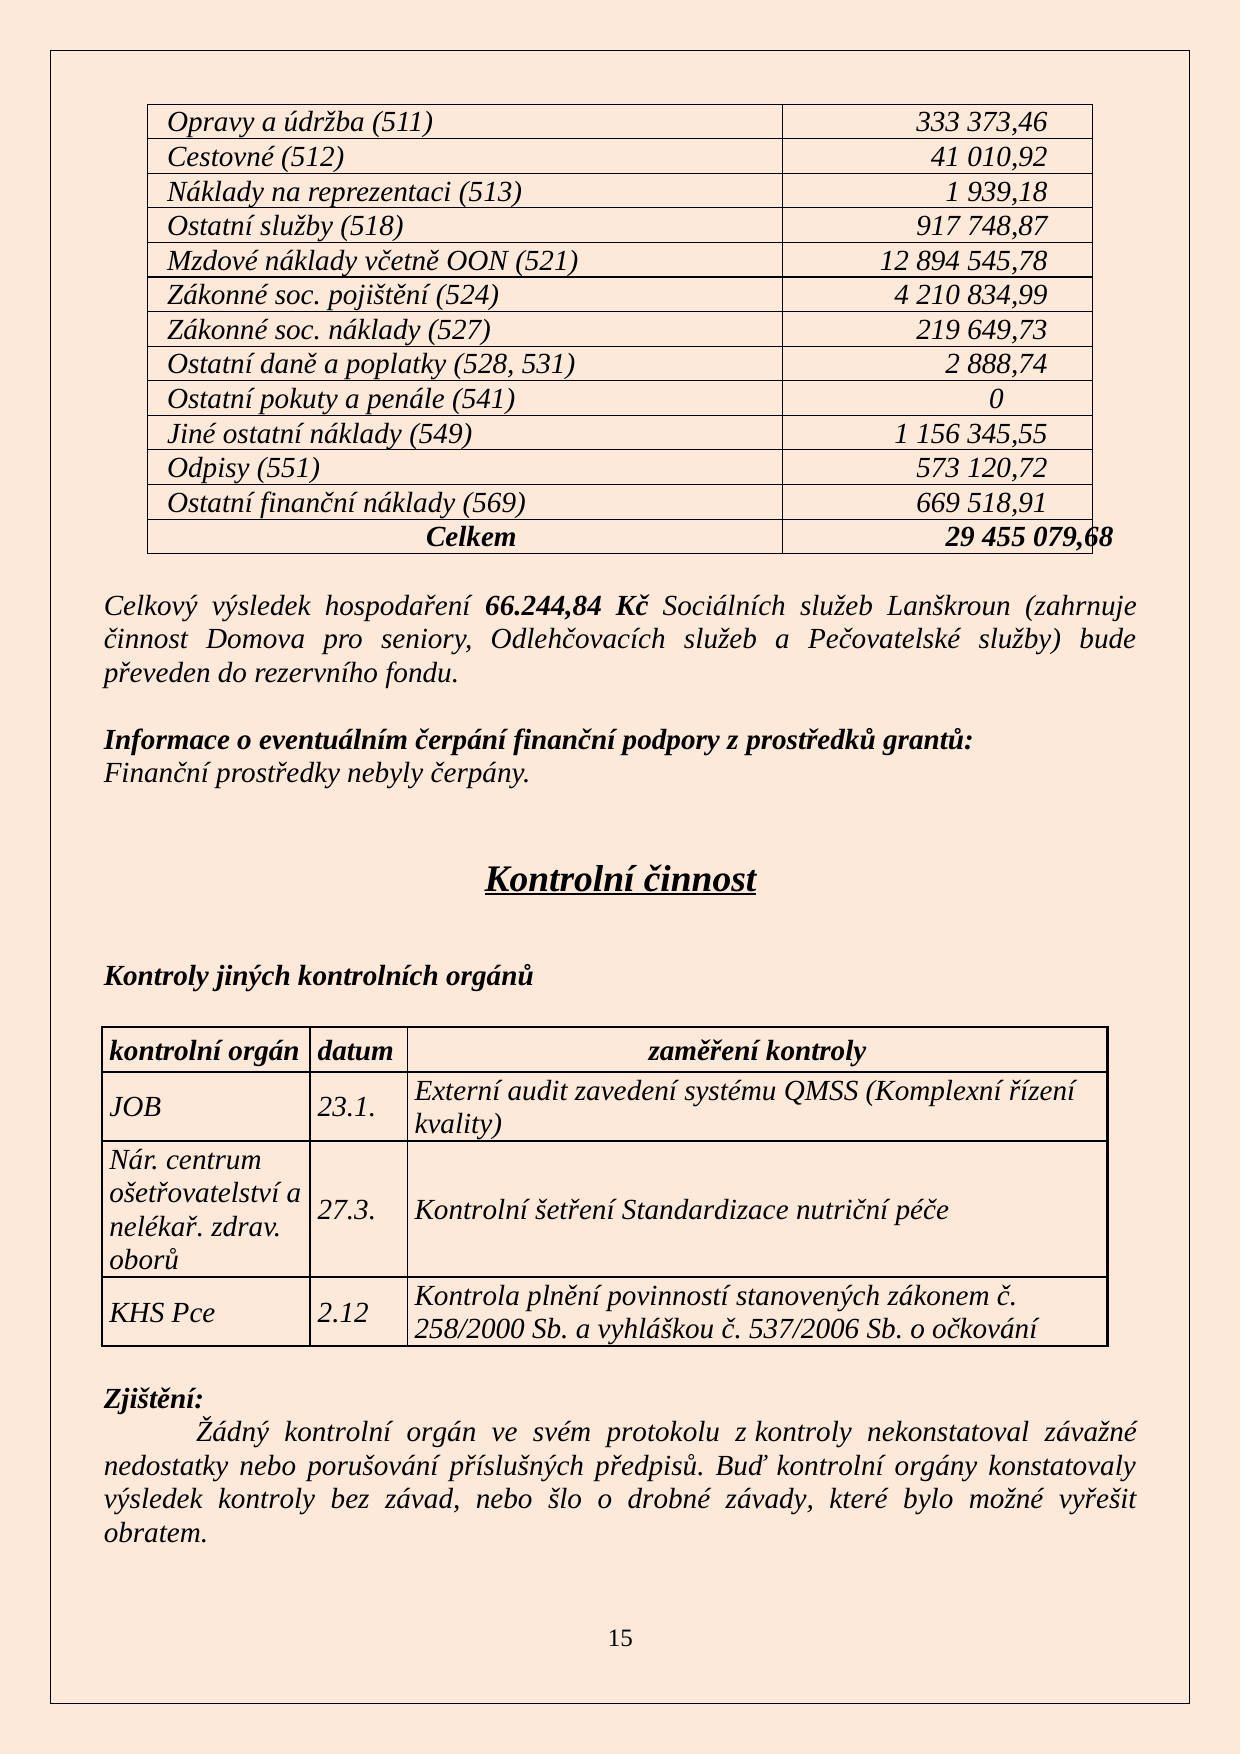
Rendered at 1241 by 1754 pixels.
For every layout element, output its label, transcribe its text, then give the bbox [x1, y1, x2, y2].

table_cell Externí audit zavedení systému QMSS (Komplexní řízení kvality) [408, 1073, 1106, 1140]
table_cell Ostatní služby (518) [148, 208, 782, 242]
text Celkový výsledek hospodaření 66.244,84 Kč Sociálních služeb Lanškroun (zahrnuje činnost Domova pro seniory, Odlehčovacích služeb a Pečovatelské služby) bude převeden do rezervního fondu. [103, 588, 1137, 688]
table_cell 27.3. [311, 1142, 407, 1276]
text Finanční prostředky nebyly čerpány. [103, 755, 1137, 789]
table_cell Celkem [148, 520, 782, 553]
subtitle Kontroly jiných kontrolních orgánů [103, 958, 1137, 991]
table_header zaměření kontroly [408, 1028, 1106, 1071]
table_header kontrolní orgán [103, 1028, 309, 1071]
table_cell 4 210 834,99 [783, 278, 1092, 311]
table_cell Ostatní finanční náklady (569) [148, 485, 782, 518]
table_cell 573 120,72 [783, 450, 1092, 484]
table_cell 333 373,46 [783, 105, 1092, 138]
table_cell KHS Pce [103, 1278, 309, 1345]
table_cell Mzdové náklady včetně OON (521) [148, 243, 782, 276]
table_cell 219 649,73 [783, 312, 1092, 346]
table_cell 2 888,74 [783, 347, 1092, 380]
table_cell 2.12 [311, 1278, 407, 1345]
table_cell Kontrolní šetření Standardizace nutriční péče [408, 1142, 1106, 1276]
text Zjištění: [103, 1381, 1137, 1414]
table_cell Náklady na reprezentaci (513) [148, 174, 782, 207]
table_cell Opravy a údržba (511) [148, 105, 782, 138]
table_cell Kontrola plnění povinností stanovených zákonem č. 258/2000 Sb. a vyhláškou č. 537/2006 Sb. o očkování [408, 1278, 1106, 1345]
table_cell 1 939,18 [783, 174, 1092, 207]
table_cell 12 894 545,78 [783, 243, 1092, 276]
table_cell Ostatní daně a poplatky (528, 531) [148, 347, 782, 380]
table_cell 41 010,92 [783, 139, 1092, 173]
table_cell Ostatní pokuty a penále (541) [148, 381, 782, 415]
table_cell Jiné ostatní náklady (549) [148, 416, 782, 449]
table_cell Zákonné soc. náklady (527) [148, 312, 782, 346]
text Kontrolní činnost [103, 856, 1137, 899]
table_cell JOB [103, 1073, 309, 1140]
table_header datum [311, 1028, 407, 1071]
text Informace o eventuálním čerpání finanční podpory z prostředků grantů: [103, 722, 1137, 755]
table_cell Cestovné (512) [148, 139, 782, 173]
table_cell 23.1. [311, 1073, 407, 1140]
text Žádný kontrolní orgán ve svém protokolu z kontroly nekonstatoval závažné nedostatky nebo porušování příslušných předpisů. Buď kontrolní orgány konstatovaly výsledek kontroly bez závad, nebo šlo o drobné závady, které bylo možné vyřešit obratem. [103, 1414, 1137, 1548]
table_cell 1 156 345,55 [783, 416, 1092, 449]
table_cell 0 [783, 381, 1092, 415]
table_cell Nár. centrum ošetřovatelství a nelékař. zdrav. oborů [103, 1142, 309, 1276]
table_cell Odpisy (551) [148, 450, 782, 484]
table_cell 917 748,87 [783, 208, 1092, 242]
table_cell Zákonné soc. pojištění (524) [148, 278, 782, 311]
table_cell 669 518,91 [783, 485, 1092, 518]
table_cell 29 455 079,68 [783, 520, 1092, 553]
